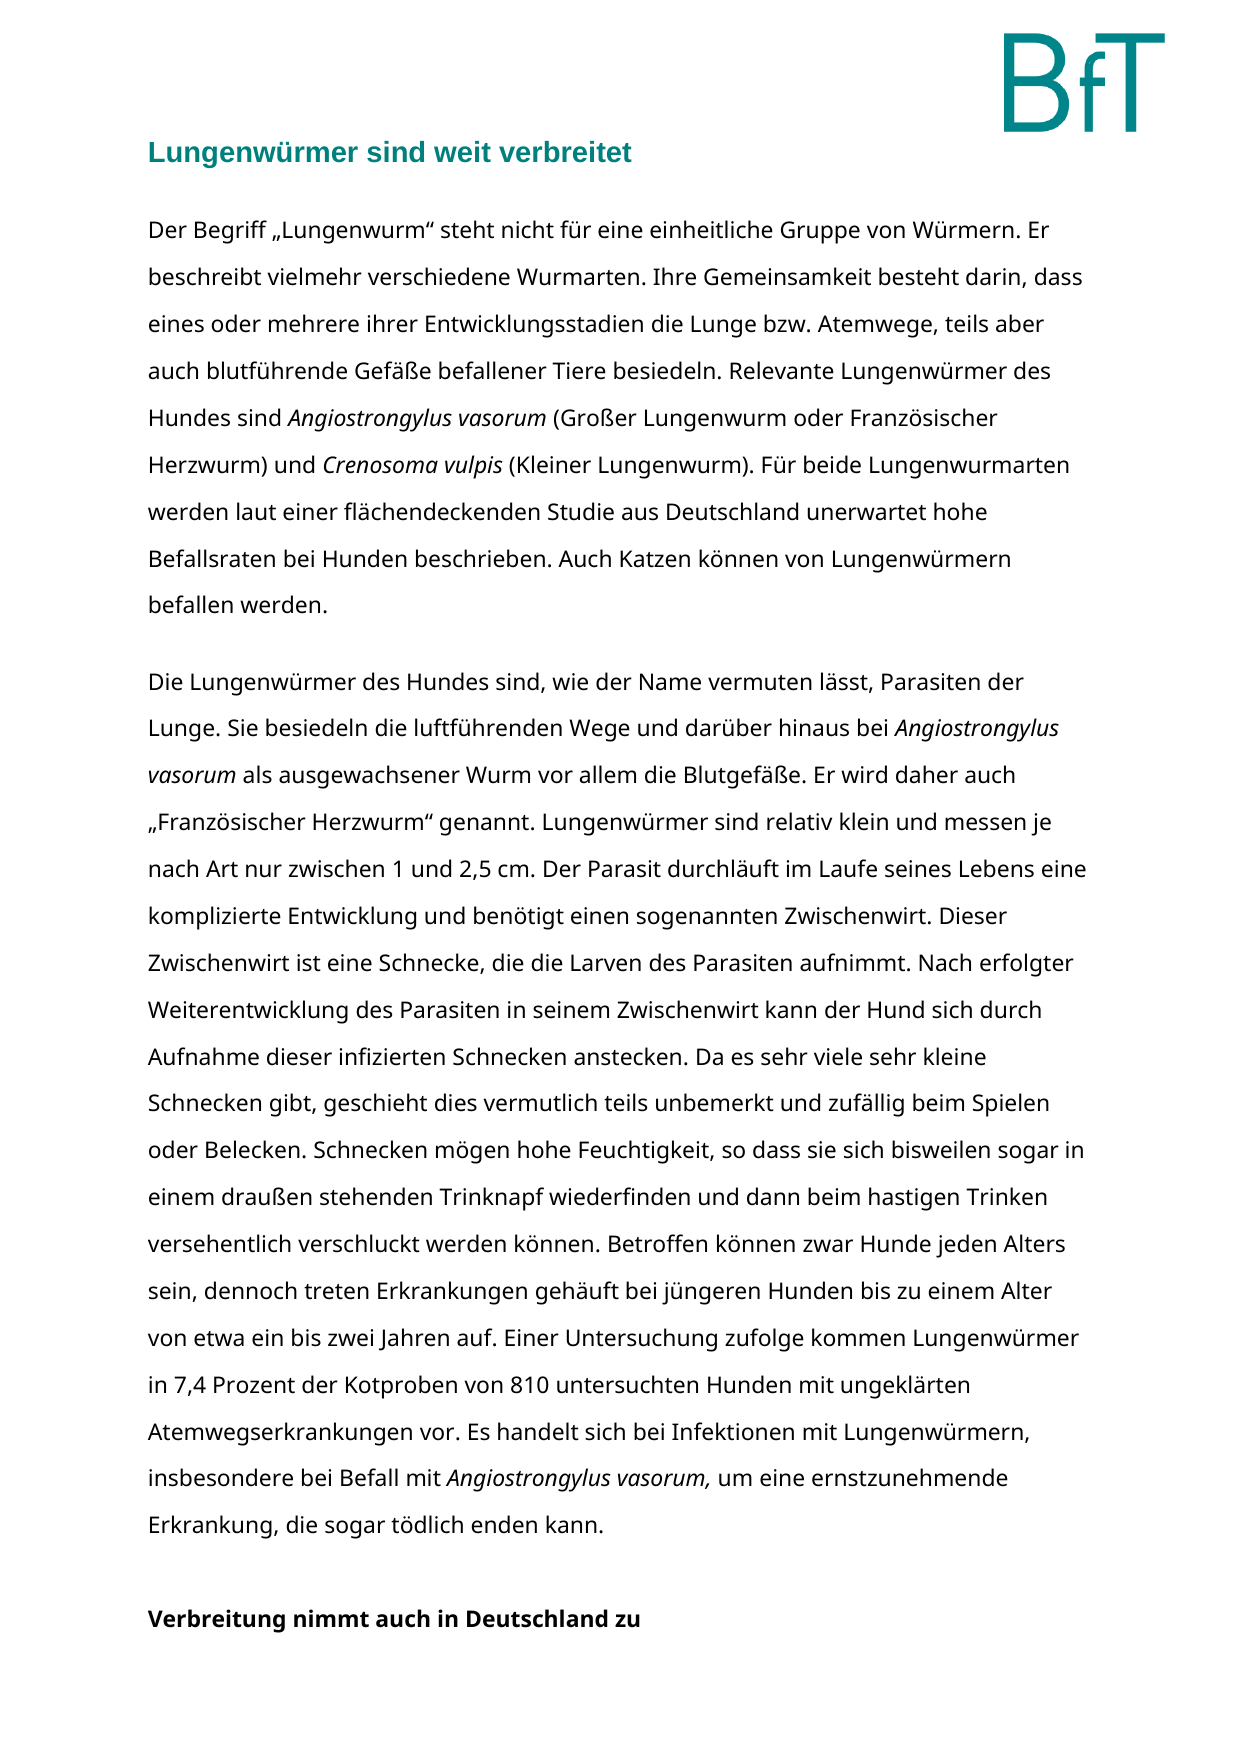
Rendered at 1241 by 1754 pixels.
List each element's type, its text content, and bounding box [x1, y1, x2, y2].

picture [1000, 29, 1167, 134]
text Die Lungenwürmer des Hundes sind, wie der Name vermuten lässt, Parasiten der Lunge. Sie besiedeln die luftführenden Wege und darüber hinaus bei Angiostrongylus vasorum als ausgewachsener Wurm vor allem die Blutgefäße. Er wird daher auch „Französischer Herzwurm“ genannt. Lungenwürmer sind relativ klein und messen je nach Art nur zwischen 1 und 2,5 cm. Der Parasit durchläuft im Laufe seines Lebens eine komplizierte Entwicklung und benötigt einen sogenannten Zwischenwirt. Dieser Zwischenwirt ist eine Schnecke, die die Larven des Parasiten aufnimmt. Nach erfolgter Weiterentwicklung des Parasiten in seinem Zwischenwirt kann der Hund sich durch Aufnahme dieser infizierten Schnecken anstecken. Da es sehr viele sehr kleine Schnecken gibt, geschieht dies vermutlich teils unbemerkt und zufällig beim Spielen oder Belecken. Schnecken mögen hohe Feuchtigkeit, so dass sie sich bisweilen sogar in einem draußen stehenden Trinknapf wiederfinden und dann beim hastigen Trinken versehentlich verschluckt werden können. Betroffen können zwar Hunde jeden Alters sein, dennoch treten Erkrankungen gehäuft bei jüngeren Hunden bis zu einem Alter von etwa ein bis zwei Jahren auf. Einer Untersuchung zufolge kommen Lungenwürmer in 7,4 Prozent der Kotproben von 810 untersuchten Hunden mit ungeklärten Atemwegserkrankungen vor. Es handelt sich bei Infektionen mit Lungenwürmern, insbesondere bei Befall mit Angiostrongylus vasorum, um eine ernstzunehmende Erkrankung, die sogar tödlich enden kann. [148, 665, 1093, 1540]
text Lungenwürmer sind weit verbreitet [148, 135, 1093, 168]
text Verbreitung nimmt auch in Deutschland zu [148, 1603, 1093, 1634]
text Der Begriff „Lungenwurm“ steht nicht für eine einheitliche Gruppe von Würmern. Er beschreibt vielmehr verschiedene Wurmarten. Ihre Gemeinsamkeit besteht darin, dass eines oder mehrere ihrer Entwicklungsstadien die Lunge bzw. Atemwege, teils aber auch blutführende Gefäße befallener Tiere besiedeln. Relevante Lungenwürmer des Hundes sind Angiostrongylus vasorum (Großer Lungenwurm oder Französischer Herzwurm) und Crenosoma vulpis (Kleiner Lungenwurm). Für beide Lungenwurmarten werden laut einer flächendeckenden Studie aus Deutschland unerwartet hohe Befallsraten bei Hunden beschrieben. Auch Katzen können von Lungenwürmern befallen werden. [148, 214, 1093, 621]
